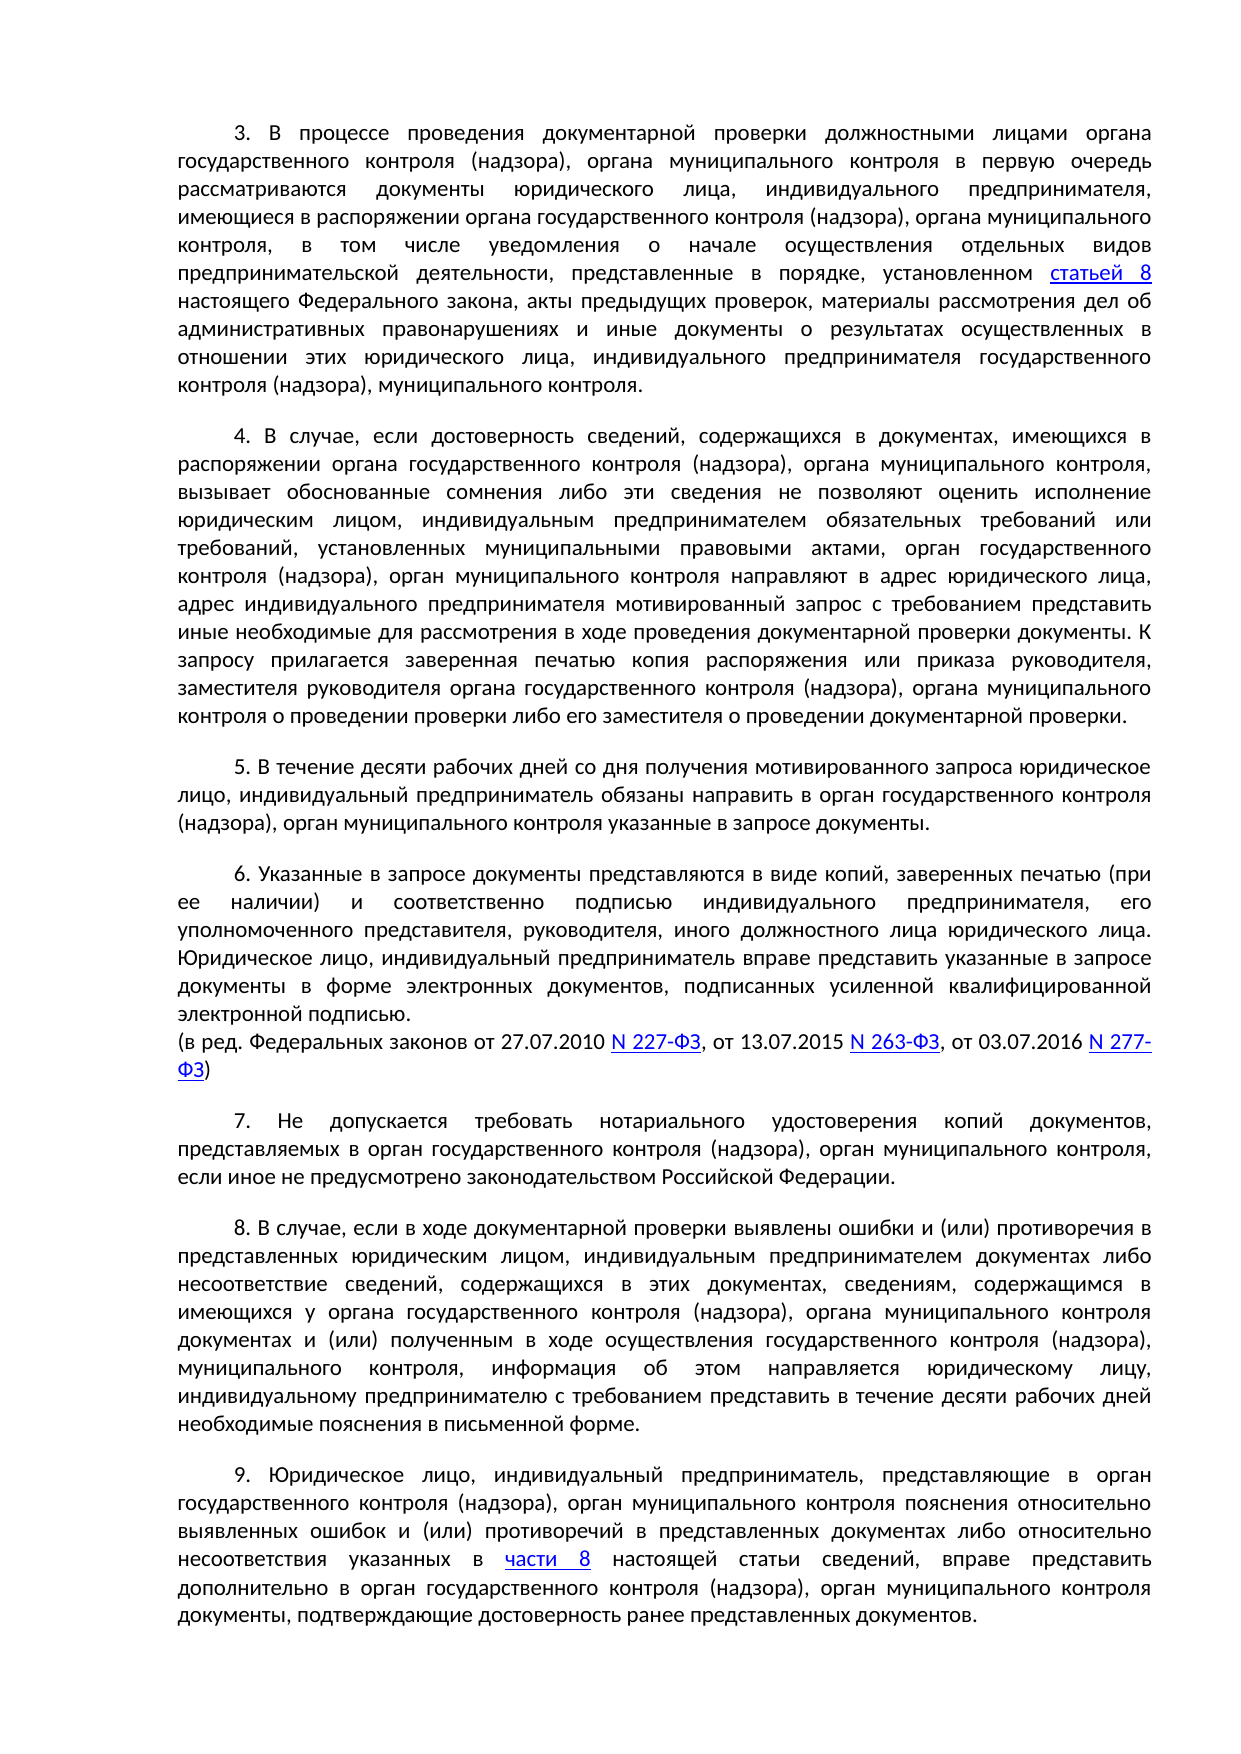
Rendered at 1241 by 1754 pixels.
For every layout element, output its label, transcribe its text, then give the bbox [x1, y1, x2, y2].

text 7. Не допускается требовать нотариального удостоверения копий документов, представляемых в орган государственного контроля (надзора), орган муниципального контроля, если иное не предусмотрено законодательством Российской Федерации. [177, 1106, 1152, 1191]
text (в ред. Федеральных законов от 27.07.2010 N 227-ФЗ, от 13.07.2015 N 263-ФЗ, от 03.07.2016 N 277-ФЗ) [177, 1027, 1152, 1083]
text 4. В случае, если достоверность сведений, содержащихся в документах, имеющихся в распоряжении органа государственного контроля (надзора), органа муниципального контроля, вызывает обоснованные сомнения либо эти сведения не позволяют оценить исполнение юридическим лицом, индивидуальным предпринимателем обязательных требований или требований, установленных муниципальными правовыми актами, орган государственного контроля (надзора), орган муниципального контроля направляют в адрес юридического лица, адрес индивидуального предпринимателя мотивированный запрос с требованием представить иные необходимые для рассмотрения в ходе проведения документарной проверки документы. К запросу прилагается заверенная печатью копия распоряжения или приказа руководителя, заместителя руководителя органа государственного контроля (надзора), органа муниципального контроля о проведении проверки либо его заместителя о проведении документарной проверки. [177, 421, 1152, 729]
text 3. В процессе проведения документарной проверки должностными лицами органа государственного контроля (надзора), органа муниципального контроля в первую очередь рассматриваются документы юридического лица, индивидуального предпринимателя, имеющиеся в распоряжении органа государственного контроля (надзора), органа муниципального контроля, в том числе уведомления о начале осуществления отдельных видов предпринимательской деятельности, представленные в порядке, установленном статьей 8 настоящего Федерального закона, акты предыдущих проверок, материалы рассмотрения дел об административных правонарушениях и иные документы о результатах осуществленных в отношении этих юридического лица, индивидуального предпринимателя государственного контроля (надзора), муниципального контроля. [177, 118, 1152, 398]
text 6. Указанные в запросе документы представляются в виде копий, заверенных печатью (при ее наличии) и соответственно подписью индивидуального предпринимателя, его уполномоченного представителя, руководителя, иного должностного лица юридического лица. Юридическое лицо, индивидуальный предприниматель вправе представить указанные в запросе документы в форме электронных документов, подписанных усиленной квалифицированной электронной подписью. [177, 859, 1152, 1027]
text 8. В случае, если в ходе документарной проверки выявлены ошибки и (или) противоречия в представленных юридическим лицом, индивидуальным предпринимателем документах либо несоответствие сведений, содержащихся в этих документах, сведениям, содержащимся в имеющихся у органа государственного контроля (надзора), органа муниципального контроля документах и (или) полученным в ходе осуществления государственного контроля (надзора), муниципального контроля, информация об этом направляется юридическому лицу, индивидуальному предпринимателю с требованием представить в течение десяти рабочих дней необходимые пояснения в письменной форме. [177, 1213, 1152, 1438]
text 9. Юридическое лицо, индивидуальный предприниматель, представляющие в орган государственного контроля (надзора), орган муниципального контроля пояснения относительно выявленных ошибок и (или) противоречий в представленных документах либо относительно несоответствия указанных в части 8 настоящей статьи сведений, вправе представить дополнительно в орган государственного контроля (надзора), орган муниципального контроля документы, подтверждающие достоверность ранее представленных документов. [177, 1461, 1152, 1629]
text 5. В течение десяти рабочих дней со дня получения мотивированного запроса юридическое лицо, индивидуальный предприниматель обязаны направить в орган государственного контроля (надзора), орган муниципального контроля указанные в запросе документы. [177, 752, 1152, 836]
